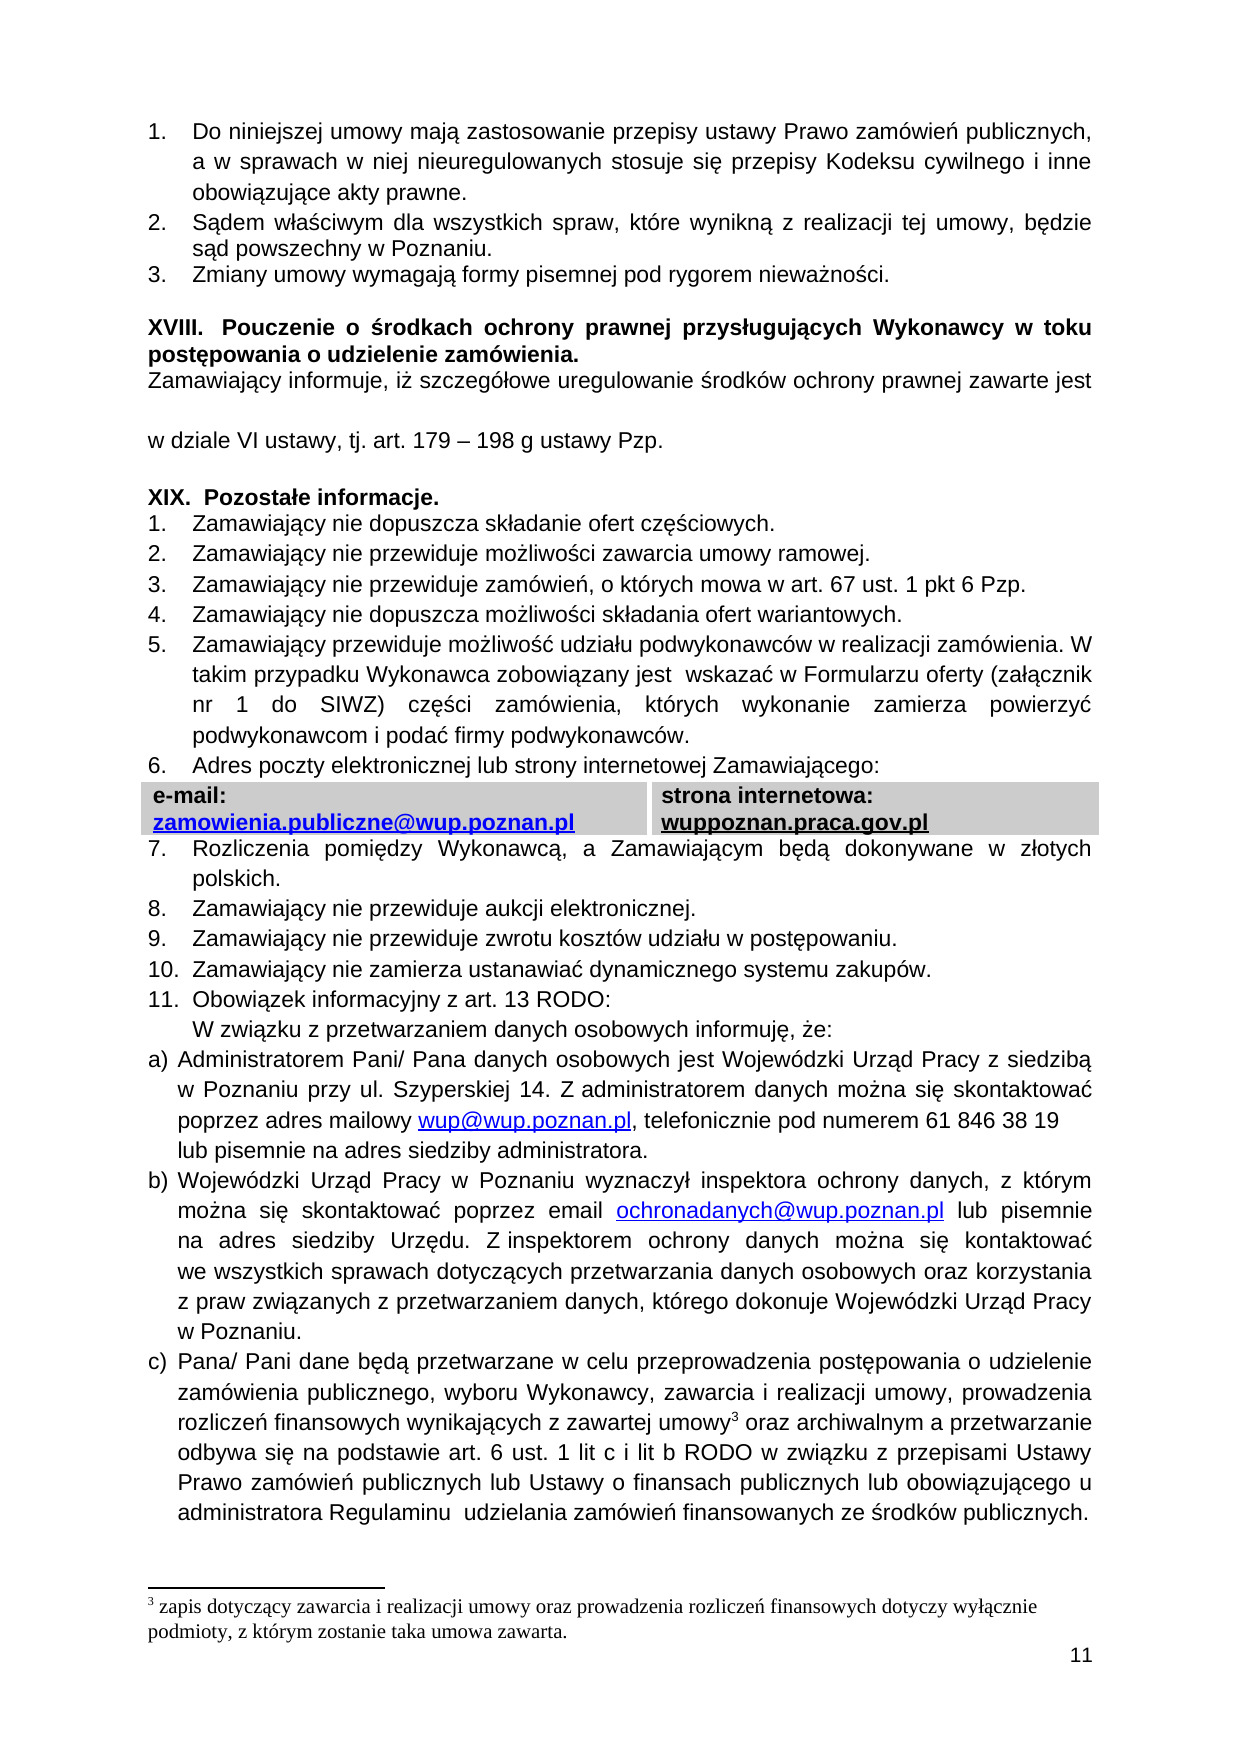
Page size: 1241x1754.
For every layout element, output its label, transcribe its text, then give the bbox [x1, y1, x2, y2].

list Administratorem Pani/ Pana danych osobowych jest Wojewódzki Urząd Pracy z siedzibą w Poznaniu przy ul. Szyperskiej 14. Z administratorem danych można się skontaktować poprzez adres mailowy wup@wup.poznan.pl, telefonicznie pod numerem 61 846 38 19 [148, 1046, 1092, 1133]
table_header strona internetowa: wuppoznan.praca.gov.pl [652, 782, 1099, 835]
list Zamawiający nie zamierza ustanawiać dynamicznego systemu zakupów. [148, 956, 1092, 982]
table_header e-mail: zamowienia.publiczne@wup.poznan.pl [141, 782, 647, 835]
text XIX. Pozostałe informacje. [148, 484, 1092, 510]
text XVIII. Pouczenie o środkach ochrony prawnej przysługujących Wykonawcy w toku postępowania o udzielenie zamówienia. [148, 314, 1092, 367]
list Obowiązek informacyjny z art. 13 RODO: [148, 986, 1092, 1012]
list Zamawiający nie przewiduje aukcji elektronicznej. [148, 895, 1092, 922]
list Pana/ Pani dane będą przetwarzane w celu przeprowadzenia postępowania o udzielenie zamówienia publicznego, wyboru Wykonawcy, zawarcia i realizacji umowy, prowadzenia rozliczeń finansowych wynikających z zawartej umowy oraz archiwalnym a przetwarzanie odbywa się na podstawie art. 6 ust. 1 lit c i lit b RODO w związku z przepisami Ustawy Prawo zamówień publicznych lub Ustawy o finansach publicznych lub obowiązującego u administratora Regulaminu udzielania zamówień finansowanych ze środków publicznych. [148, 1348, 1092, 1526]
list Zamawiający nie dopuszcza składanie ofert częściowych. [148, 510, 1092, 537]
text W związku z przetwarzaniem danych osobowych informuję, że: [192, 1016, 1092, 1042]
list Zamawiający nie dopuszcza możliwości składania ofert wariantowych. [148, 601, 1092, 627]
list Wojewódzki Urząd Pracy w Poznaniu wyznaczył inspektora ochrony danych, z którym można się skontaktować poprzez email ochronadanych@wup.poznan.pl lub pisemnie na adres siedziby Urzędu. Z inspektorem ochrony danych można się kontaktować we wszystkich sprawach dotyczących przetwarzania danych osobowych oraz korzystania z praw związanych z przetwarzaniem danych, którego dokonuje Wojewódzki Urząd Pracy w Poznaniu. [148, 1167, 1092, 1344]
list Zamawiający nie przewiduje możliwości zawarcia umowy ramowej. [148, 540, 1092, 567]
list lub pisemnie na adres siedziby administratora. [177, 1137, 1092, 1163]
list Rozliczenia pomiędzy Wykonawcą, a Zamawiającym będą dokonywane w złotych polskich. [148, 835, 1092, 891]
list Do niniejszej umowy mają zastosowanie przepisy ustawy Prawo zamówień publicznych, a w sprawach w niej nieuregulowanych stosuje się przepisy Kodeksu cywilnego i inne obowiązujące akty prawne. [148, 118, 1092, 205]
list Zamawiający nie przewiduje zamówień, o których mowa w art. 67 ust. 1 pkt 6 Pzp. [148, 571, 1092, 597]
list Adres poczty elektronicznej lub strony internetowej Zamawiającego: [148, 752, 1092, 778]
list Sądem właściwym dla wszystkich spraw, które wynikną z realizacji tej umowy, będzie sąd powszechny w Poznaniu. [148, 209, 1092, 261]
list Zamawiający przewiduje możliwość udziału podwykonawców w realizacji zamówienia. W takim przypadku Wykonawca zobowiązany jest wskazać w Formularzu oferty (załącznik nr 1 do SIWZ) części zamówienia, których wykonanie zamierza powierzyć podwykonawcom i podać firmy podwykonawców. [148, 631, 1092, 748]
list Zamawiający nie przewiduje zwrotu kosztów udziału w postępowaniu. [148, 925, 1092, 952]
text Zamawiający informuje, iż szczegółowe uregulowanie środków ochrony prawnej zawarte jest w dziale VI ustawy, tj. art. 179 – 198 g ustawy Pzp. [148, 367, 1092, 454]
list Zmiany umowy wymagają formy pisemnej pod rygorem nieważności. [148, 261, 1092, 288]
